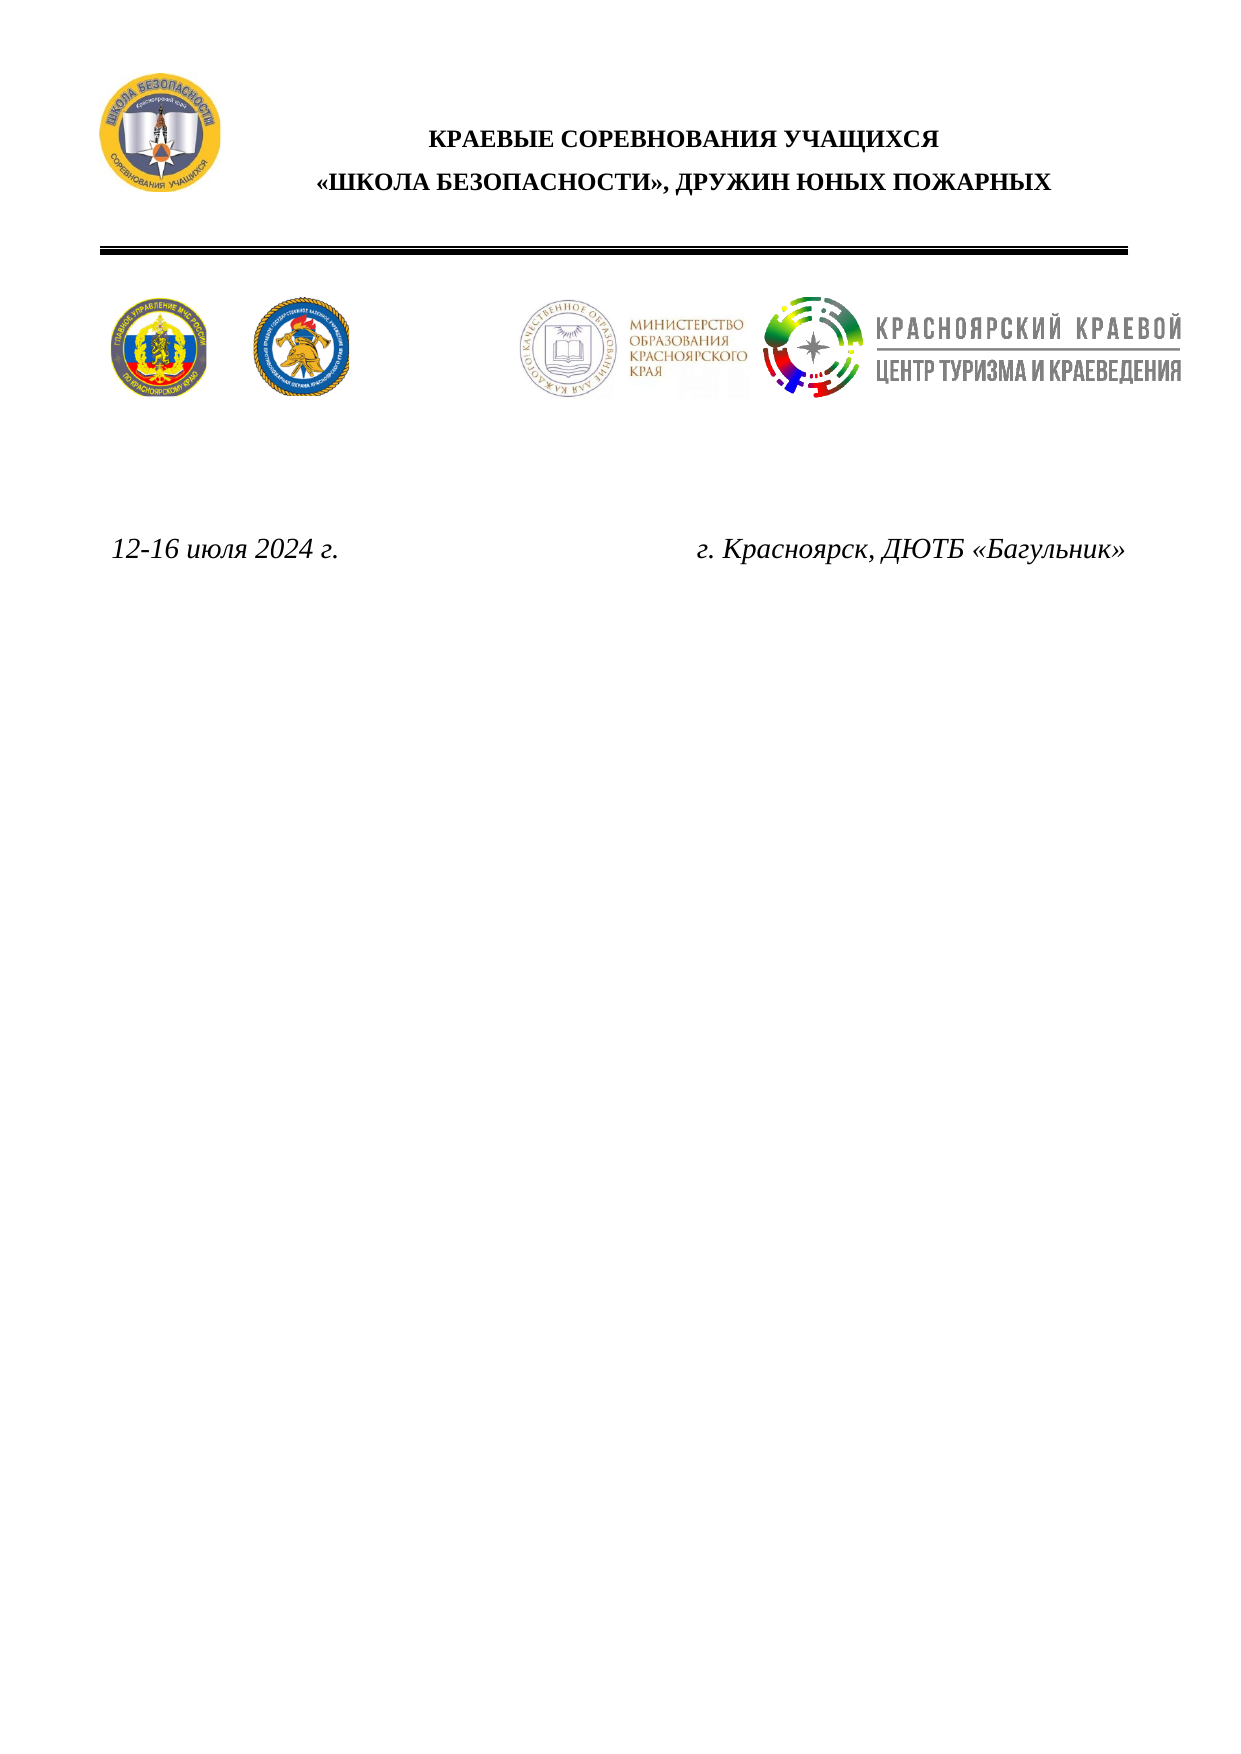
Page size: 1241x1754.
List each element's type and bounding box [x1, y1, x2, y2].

picture [109, 297, 206, 395]
picture [99, 73, 221, 192]
picture [762, 297, 1186, 398]
picture [252, 297, 349, 394]
picture [516, 298, 750, 399]
